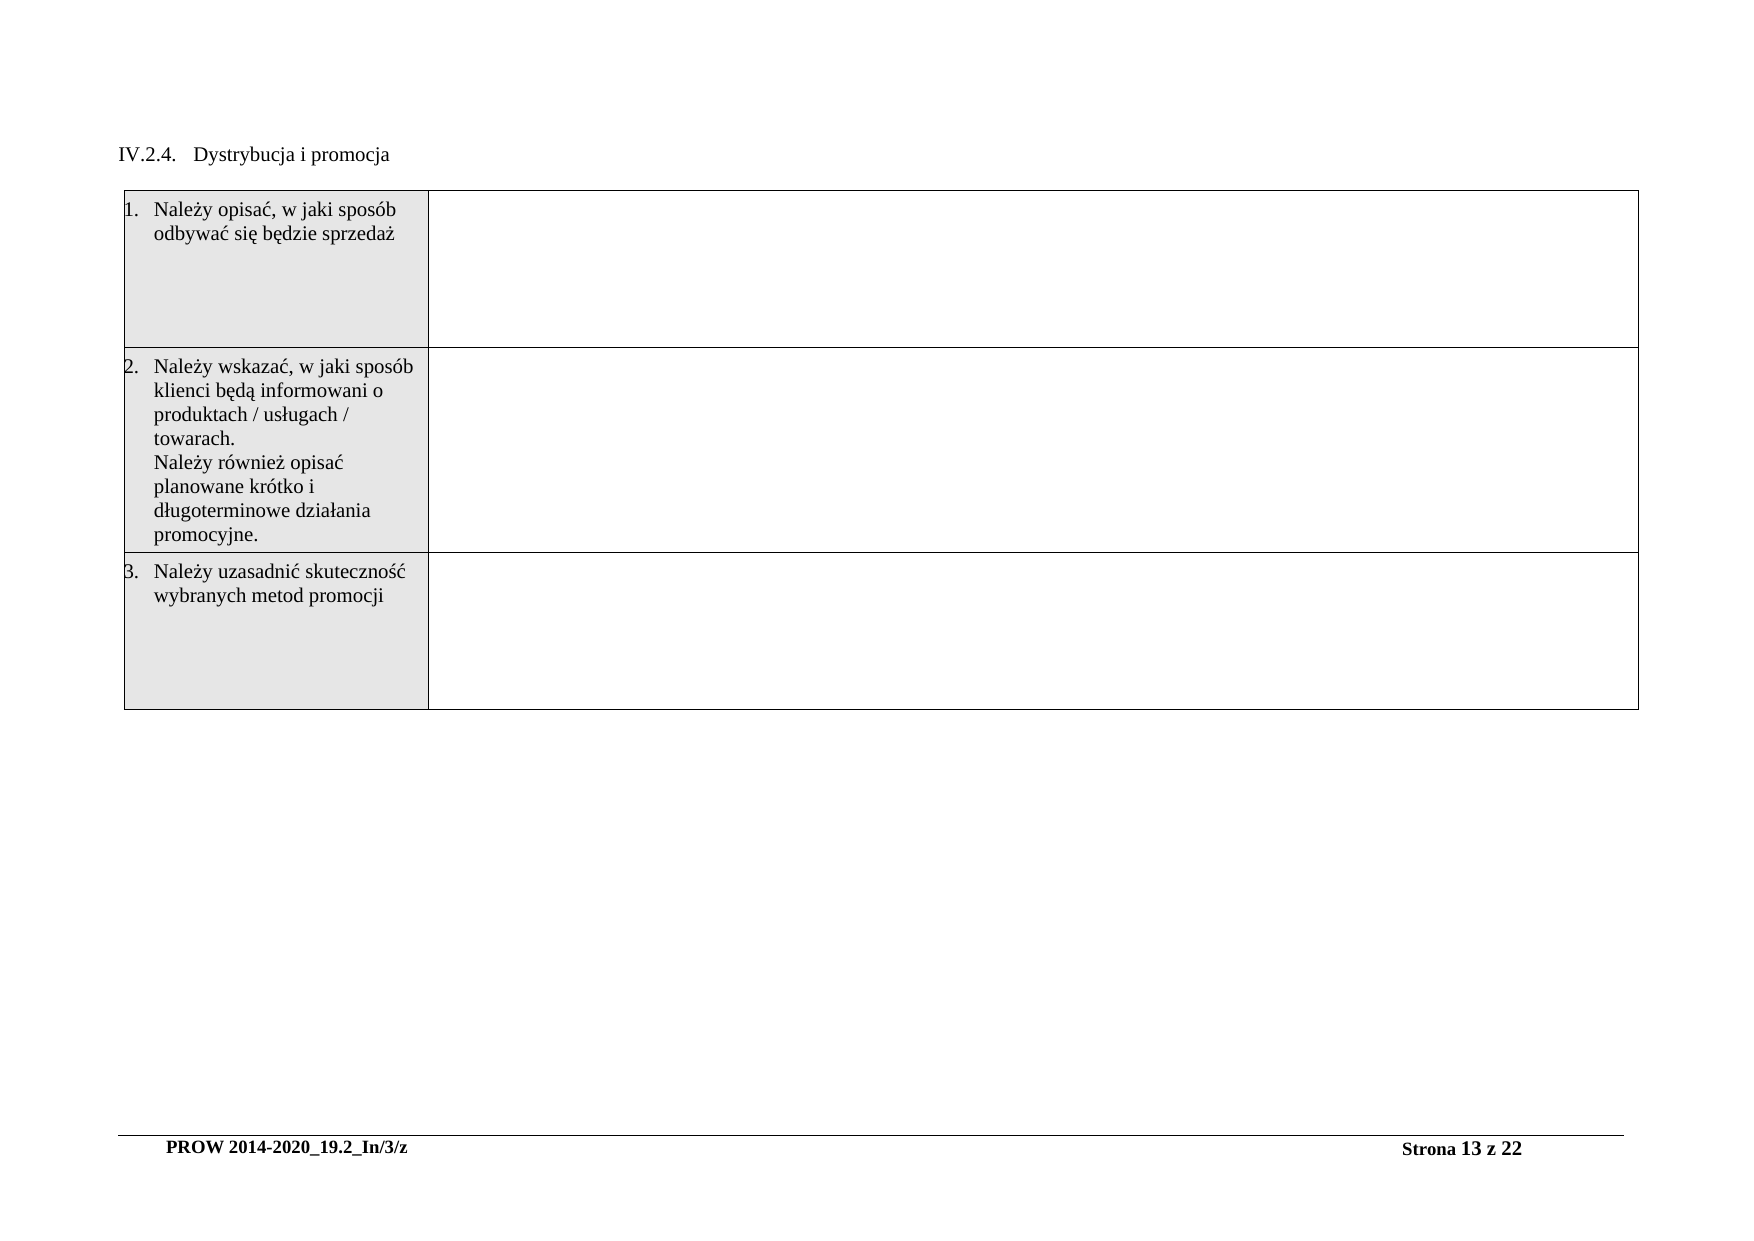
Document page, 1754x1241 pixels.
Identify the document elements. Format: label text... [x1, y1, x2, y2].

table_cell [429, 348, 1638, 552]
table_cell [429, 553, 1638, 709]
table_header [429, 191, 1638, 347]
table_cell Należy uzasadnić skuteczność wybranych metod promocji [125, 553, 428, 709]
table_cell Należy wskazać, w jaki sposób klienci będą informowani o produktach / usługach / towarach. Należy również opisać planowane krótko i długoterminowe działania promocyjne. [125, 348, 428, 552]
table_header Należy opisać, w jaki sposób odbywać się będzie sprzedaż [125, 191, 428, 347]
subtitle Dystrybucja i promocja [118, 142, 1636, 166]
